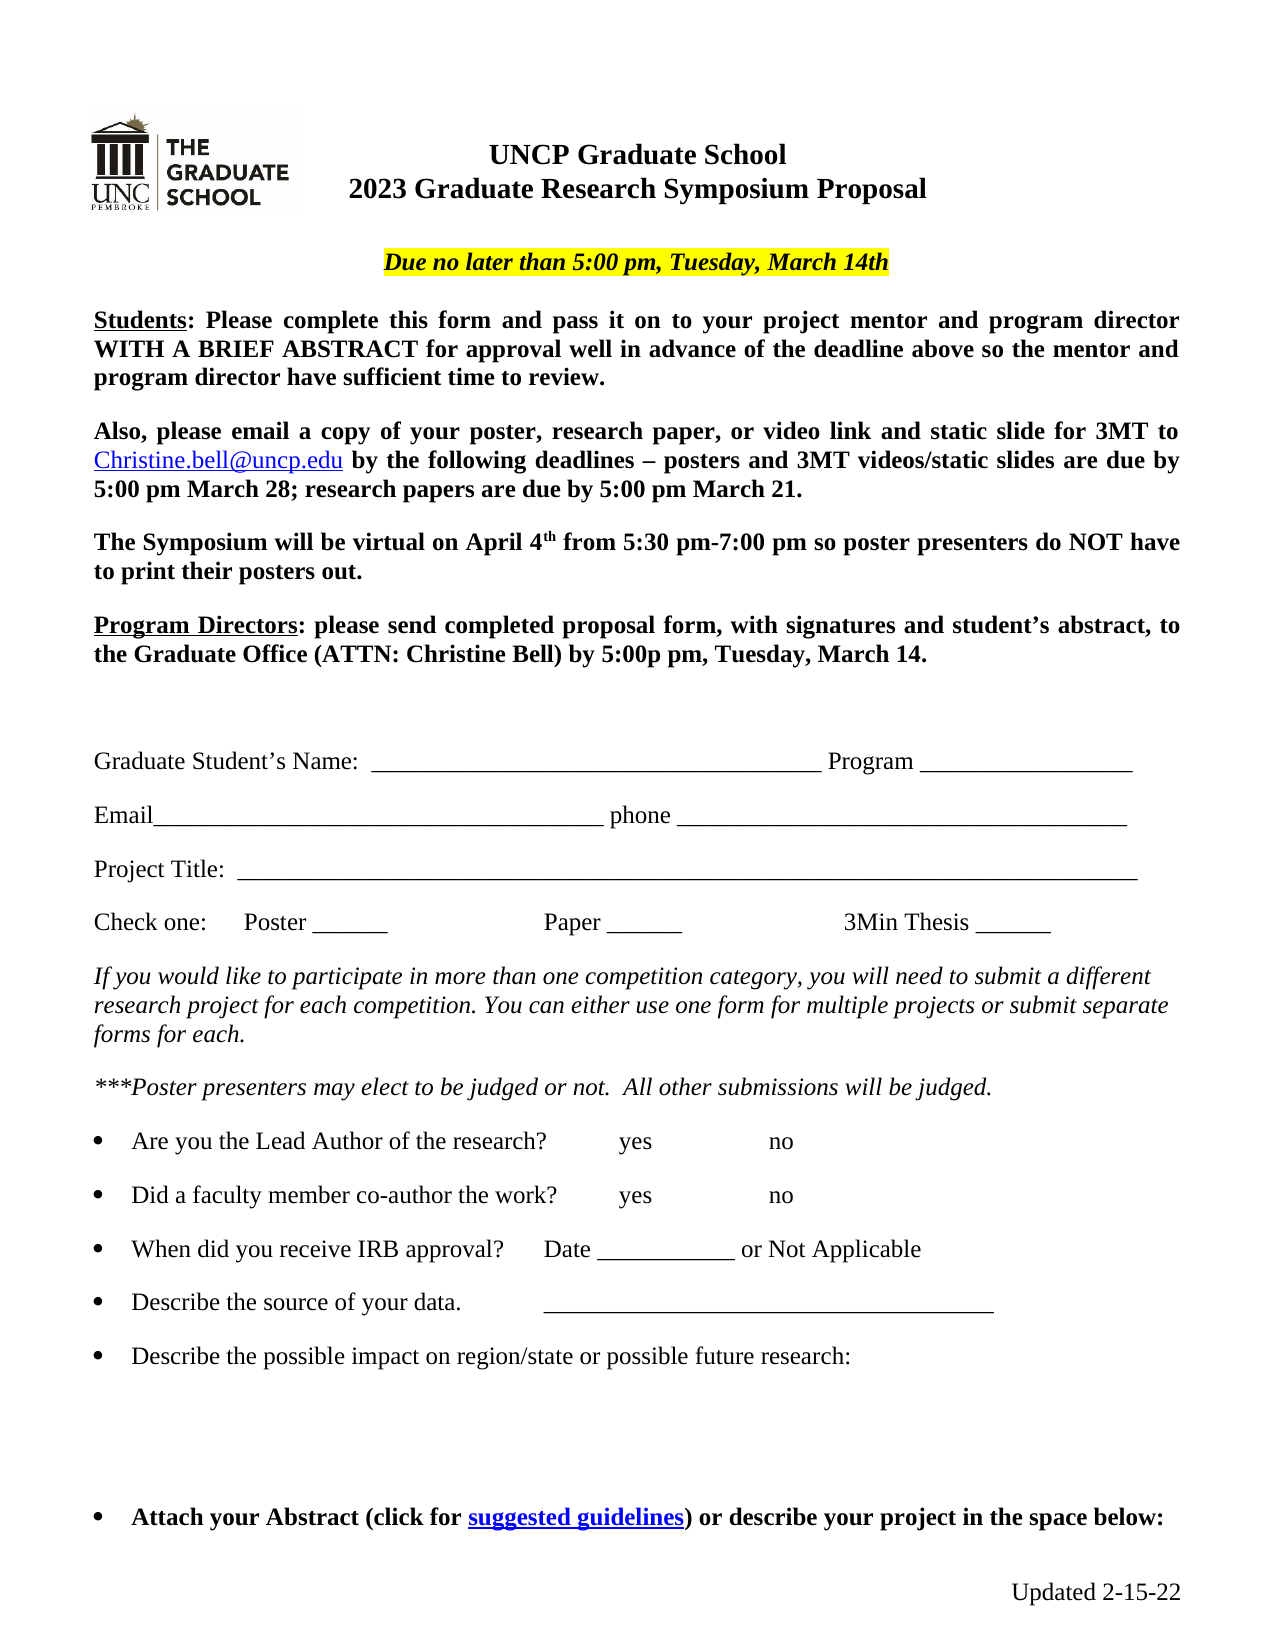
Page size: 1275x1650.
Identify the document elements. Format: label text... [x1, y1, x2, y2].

text If you would like to participate in more than one competition category, you will need to submit a different research project for each competition. You can either use one form for multiple projects or submit separate forms for each. [94, 961, 1181, 1047]
text The Symposium will be virtual on April 4th from 5:30 pm-7:00 pm so poster presenters do NOT have to print their posters out. [94, 527, 1181, 585]
text Due no later than 5:00 pm, Tuesday, March 14th [94, 247, 1181, 276]
text Students: Please complete this form and pass it on to your project mentor and program director WITH A BRIEF ABSTRACT for approval well in advance of the deadline above so the mentor and program director have sufficient time to review. [94, 305, 1181, 391]
list When did you receive IRB approval? Date ___________ or Not Applicable [94, 1234, 1181, 1262]
text ***Poster presenters may elect to be judged or not. All other submissions will be judged. [94, 1072, 1181, 1101]
list Describe the possible impact on region/state or possible future research: [94, 1341, 1181, 1370]
list Did a faculty member co-author the work? yes no [94, 1180, 1181, 1209]
text Project Title: ________________________________________________________________________ [94, 854, 1181, 882]
text UNCP Graduate School [300, 137, 1181, 171]
list Are you the Lead Author of the research? yes no [94, 1126, 1181, 1155]
text Also, please email a copy of your poster, research paper, or video link and static slide for 3MT to Christine.bell@uncp.edu by the following deadlines – posters and 3MT videos/static slides are due by 5:00 pm March 28; research papers are due by 5:00 pm March 21. [94, 416, 1181, 502]
text Email____________________________________ phone ____________________________________ [94, 800, 1181, 829]
text Graduate Student’s Name: ____________________________________ Program _________________ [94, 746, 1181, 775]
list Describe the source of your data. ____________________________________ [94, 1287, 1181, 1316]
text Program Directors: please send completed proposal form, with signatures and student’s abstract, to the Graduate Office (ATTN: Christine Bell) by 5:00p pm, Tuesday, March 14. [94, 610, 1181, 667]
text 2023 Graduate Research Symposium Proposal [300, 171, 1181, 204]
list Attach your Abstract (click for suggested guidelines) or describe your project in the space below: [94, 1502, 1181, 1531]
text Check one: Poster ______ Paper ______ 3Min Thesis ______ [94, 907, 1181, 936]
picture [87, 108, 300, 214]
